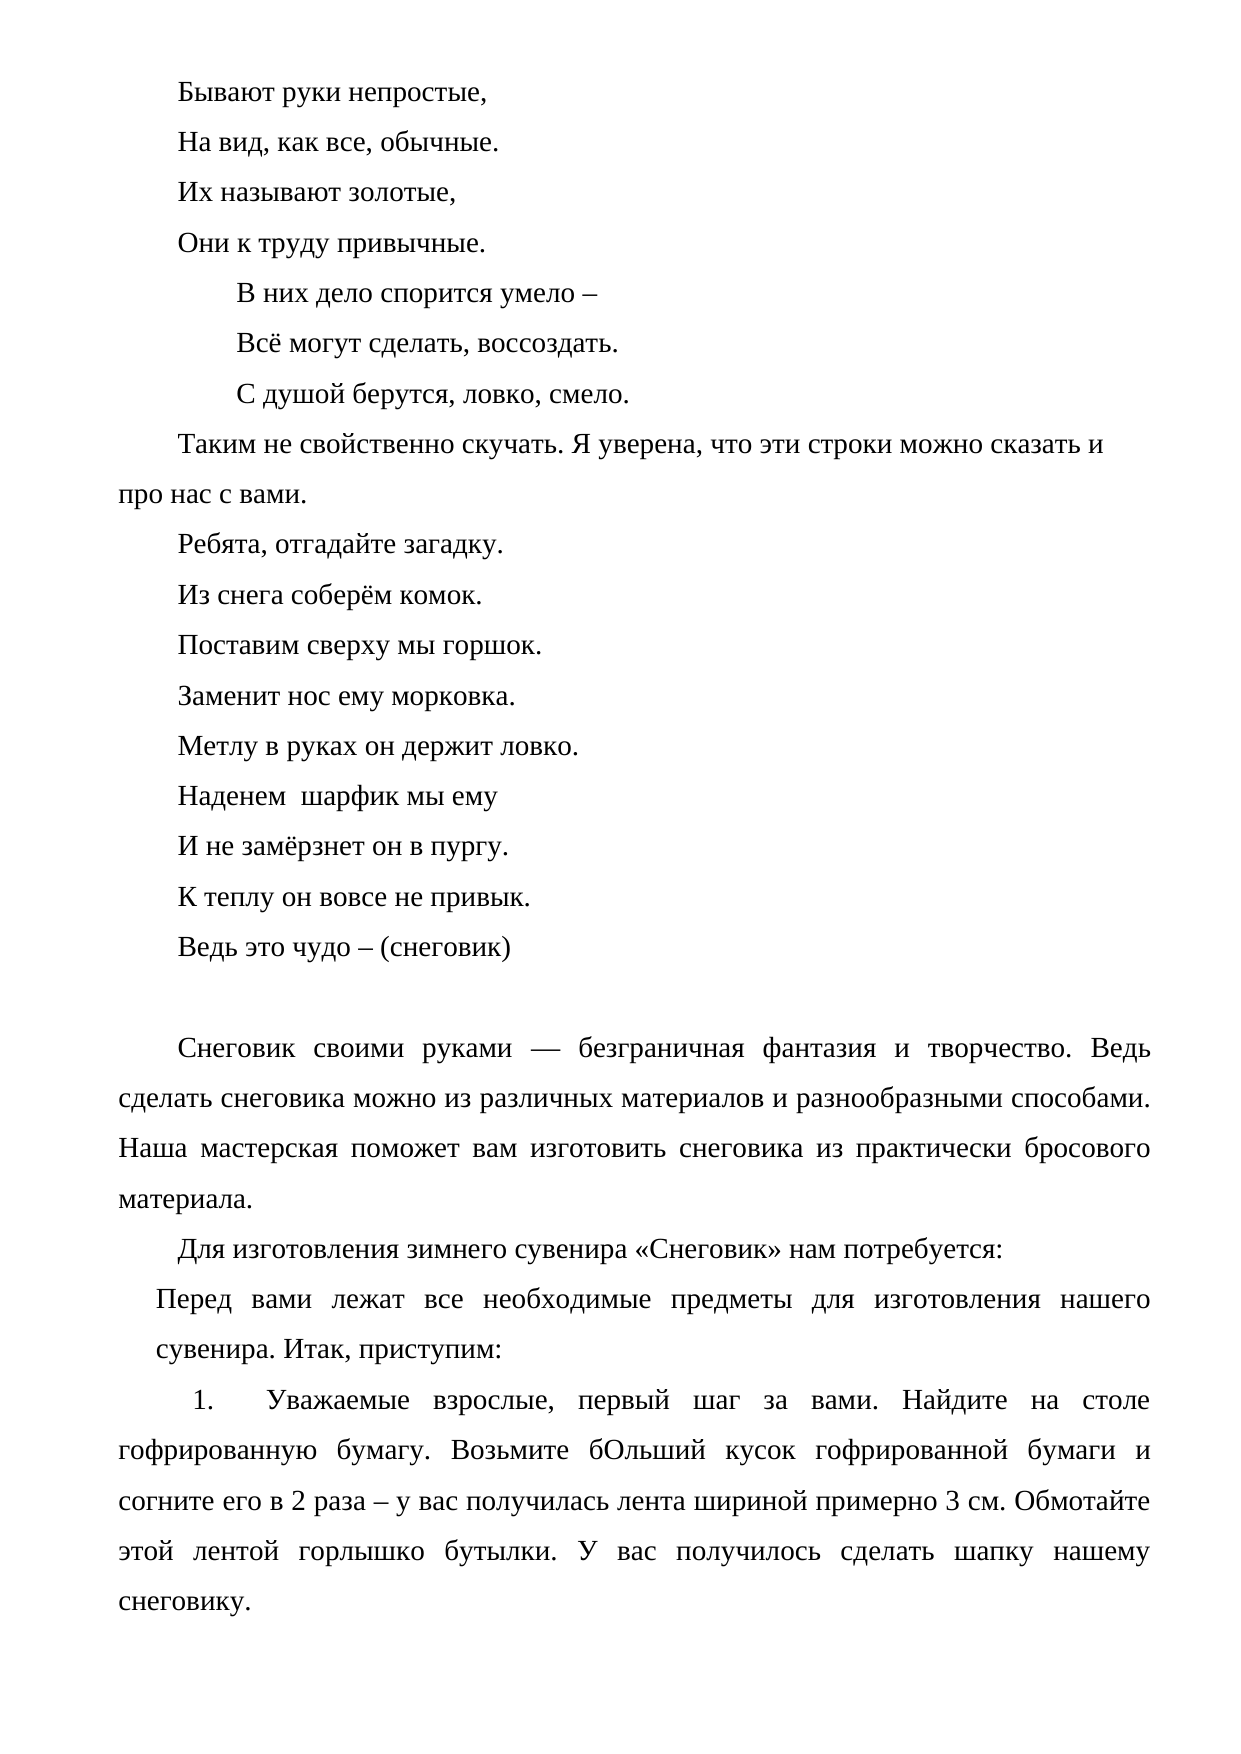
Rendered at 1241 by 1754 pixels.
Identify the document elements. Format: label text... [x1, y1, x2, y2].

text Они к труду привычные. [118, 225, 1152, 258]
text Метлу в руках он держит ловко. [118, 728, 1152, 761]
text Таким не свойственно скучать. Я уверена, что эти строки можно сказать и про нас с вами. [118, 426, 1152, 510]
text Снеговик своими руками — безграничная фантазия и творчество. Ведь сделать снеговика можно из различных материалов и разнообразными способами. Наша мастерская поможет вам изготовить снеговика из практически бросового материала. [118, 1030, 1152, 1214]
text Наденем шарфик мы ему [118, 778, 1152, 812]
text Всё могут сделать, воссоздать. [118, 325, 1152, 359]
text Для изготовления зимнего сувенира «Снеговик» нам потребуется: [118, 1231, 1152, 1264]
text Ребята, отгадайте загадку. [118, 527, 1152, 560]
text Бывают руки непростые, [118, 74, 1152, 107]
text К теплу он вовсе не привык. [118, 879, 1152, 912]
text Из снега соберём комок. [118, 577, 1152, 611]
text Поставим сверху мы горшок. [118, 627, 1152, 661]
text На вид, как все, обычные. [118, 124, 1152, 158]
text С душой берутся, ловко, смело. [118, 376, 1152, 409]
text В них дело спорится умело – [118, 275, 1152, 309]
text Заменит нос ему морковка. [118, 678, 1152, 711]
text Ведь это чудо – (снеговик) [118, 929, 1152, 963]
text Их называют золотые, [118, 174, 1152, 208]
text И не замёрзнет он в пургу. [118, 828, 1152, 862]
list Уважаемые взрослые, первый шаг за вами. Найдите на столе гофрированную бумагу. Возьмите бОльший кусок гофрированной бумаги и согните его в 2 раза – у вас получилась лента шириной примерно 3 см. Обмотайте этой лентой горлышко бутылки. У вас получилось сделать шапку нашему снеговику. [118, 1382, 1152, 1617]
text Перед вами лежат все необходимые предметы для изготовления нашего сувенира. Итак, приступим: [156, 1281, 1152, 1365]
